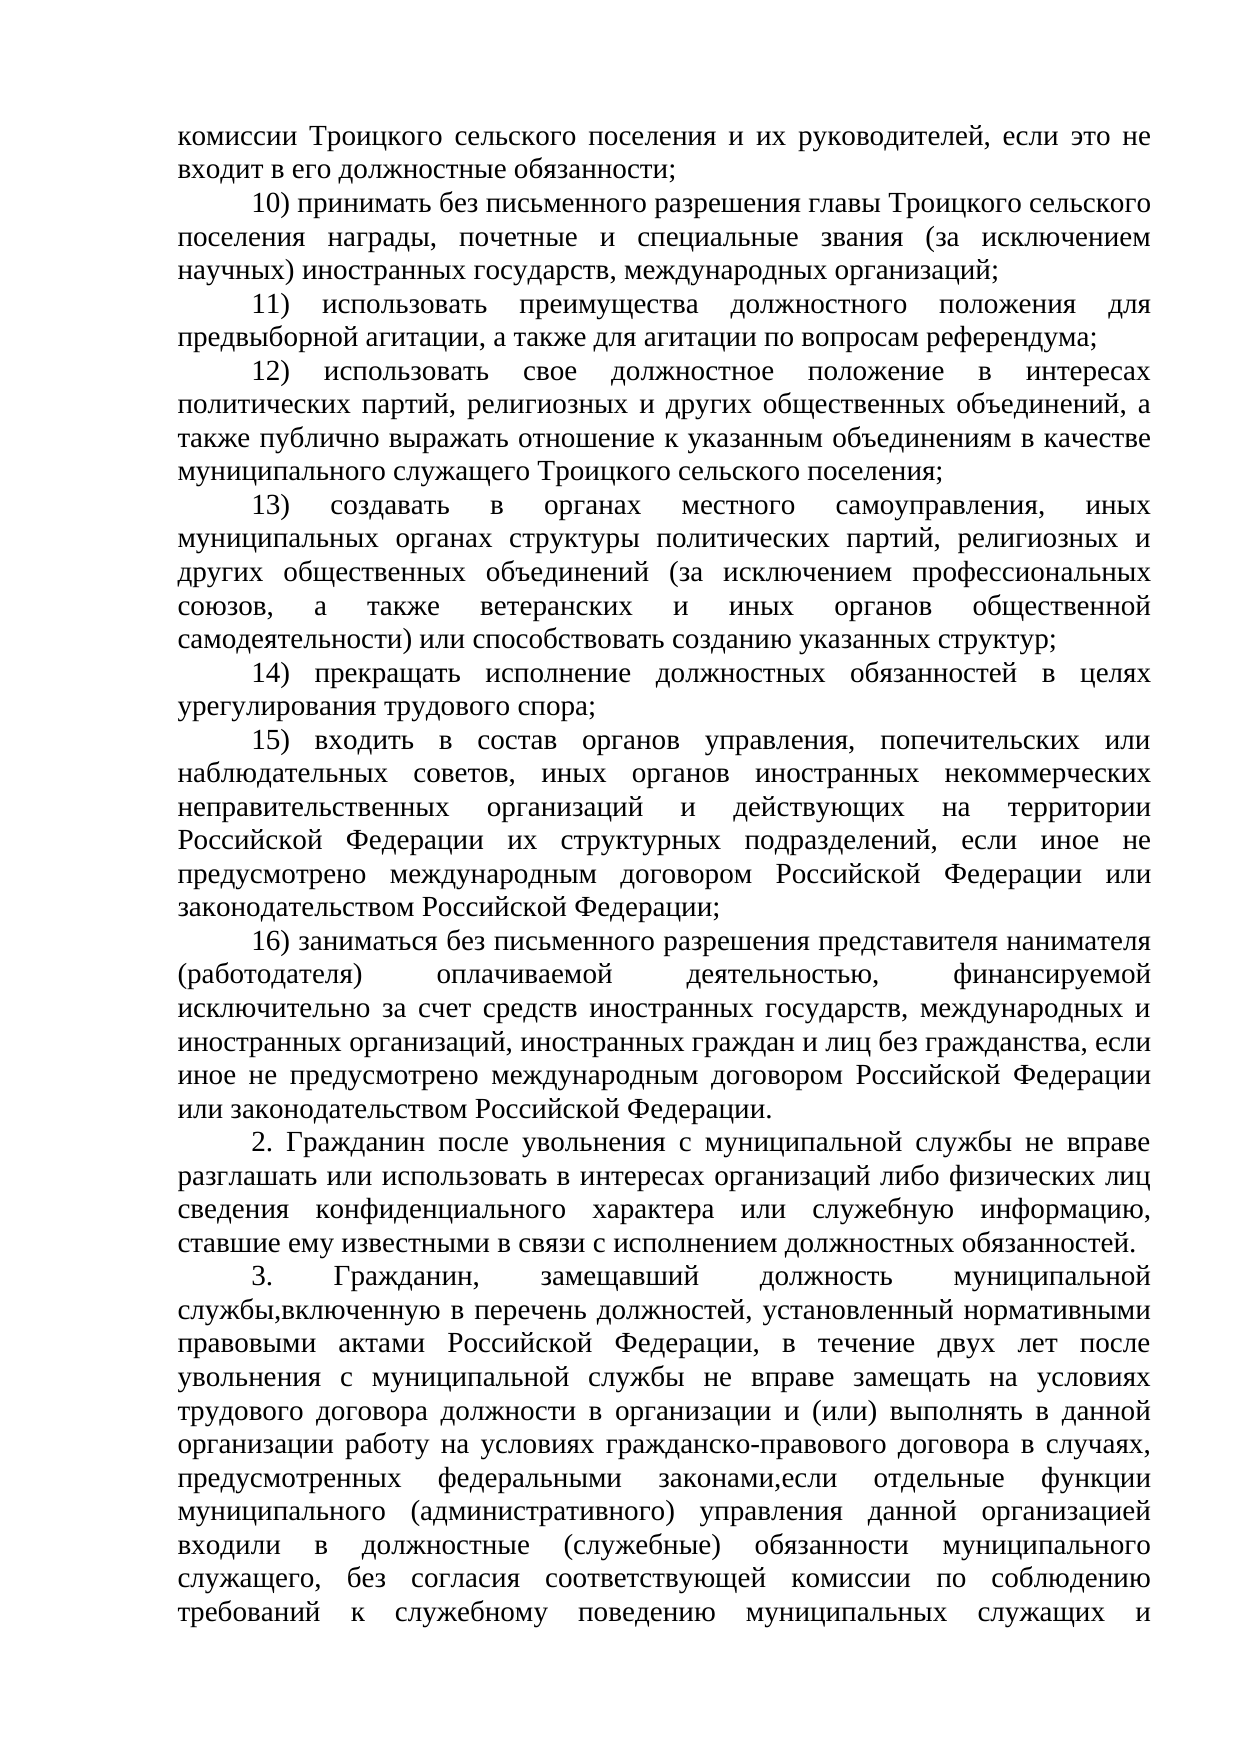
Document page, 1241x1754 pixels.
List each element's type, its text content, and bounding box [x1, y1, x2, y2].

text 12) использовать свое должностное положение в интересах политических партий, религиозных и других общественных объединений, а также публично выражать отношение к указанным объединениям в качестве муниципального служащего Троицкого сельского поселения; [177, 353, 1152, 487]
text 10) принимать без письменного разрешения главы Троицкого сельского поселения награды, почетные и специальные звания (за исключением научных) иностранных государств, международных организаций; [177, 185, 1152, 286]
text 13) создавать в органах местного самоуправления, иных муниципальных органах структуры политических партий, религиозных и других общественных объединений (за исключением профессиональных союзов, а также ветеранских и иных органов общественной самодеятельности) или способствовать созданию указанных структур; [177, 487, 1152, 655]
text 2. Гражданин после увольнения с муниципальной службы не вправе разглашать или использовать в интересах организаций либо физических лиц сведения конфиденциального характера или служебную информацию, ставшие ему известными в связи с исполнением должностных обязанностей. [177, 1124, 1152, 1258]
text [177, 118, 1152, 185]
text 16) заниматься без письменного разрешения представителя нанимателя (работодателя) оплачиваемой деятельностью, финансируемой исключительно за счет средств иностранных государств, международных и иностранных организаций, иностранных граждан и лиц без гражданства, если иное не предусмотрено международным договором Российской Федерации или законодательством Российской Федерации. [177, 923, 1152, 1124]
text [177, 1258, 1152, 1627]
text 11) использовать преимущества должностного положения для предвыборной агитации, а также для агитации по вопросам референдума; [177, 286, 1152, 353]
text 14) прекращать исполнение должностных обязанностей в целях урегулирования трудового спора; [177, 655, 1152, 722]
text 15) входить в состав органов управления, попечительских или наблюдательных советов, иных органов иностранных некоммерческих неправительственных организаций и действующих на территории Российской Федерации их структурных подразделений, если иное не предусмотрено международным договором Российской Федерации или законодательством Российской Федерации; [177, 722, 1152, 923]
